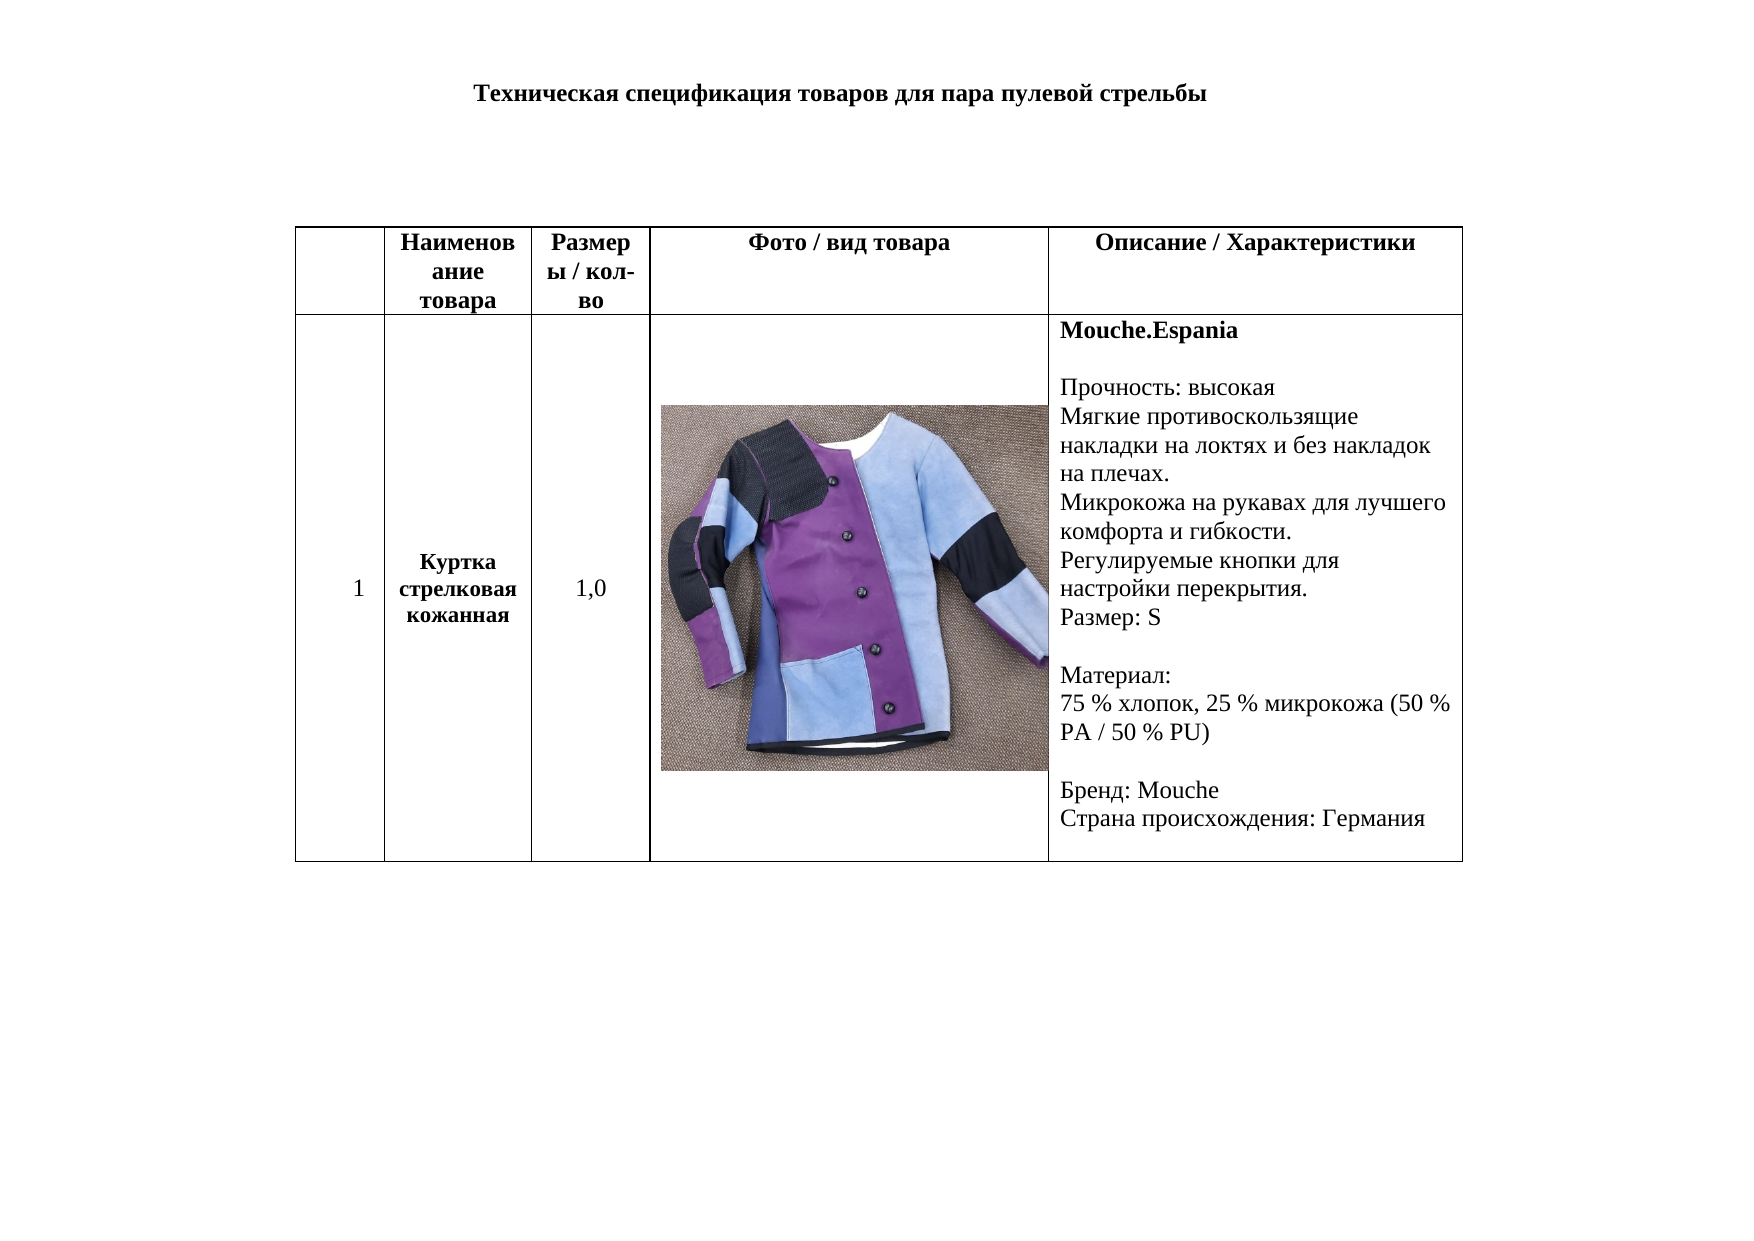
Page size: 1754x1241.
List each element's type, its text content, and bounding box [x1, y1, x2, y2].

table_header [296, 228, 384, 314]
table_header Наименование товара [385, 228, 531, 314]
table_header Описание / Характеристики [1049, 228, 1462, 314]
table_cell 1 [296, 315, 384, 861]
table_cell Mouche.Espania Прочность: высокая Мягкие противоскользящие накладки на локтях и без накладок на плечах. Микрокожа на рукавах для лучшего комфорта и гибкости. Регулируемые кнопки для настройки перекрытия. Размер: S Материал: 75 % хлопок, 25 % микрокожа (50 % PA / 50 % PU) Бренд: Mouche Страна происхождения: Германия [1049, 315, 1462, 861]
table_cell [651, 315, 1048, 861]
picture [661, 405, 1049, 771]
table_cell Куртка стрелковая кожанная [385, 315, 531, 861]
table_header Фото / вид товара [651, 228, 1048, 314]
text Техническая спецификация товаров для пара пулевой стрельбы [44, 78, 1636, 107]
table_header Размеры / кол-во [532, 228, 649, 314]
table_cell 1,0 [532, 315, 649, 861]
